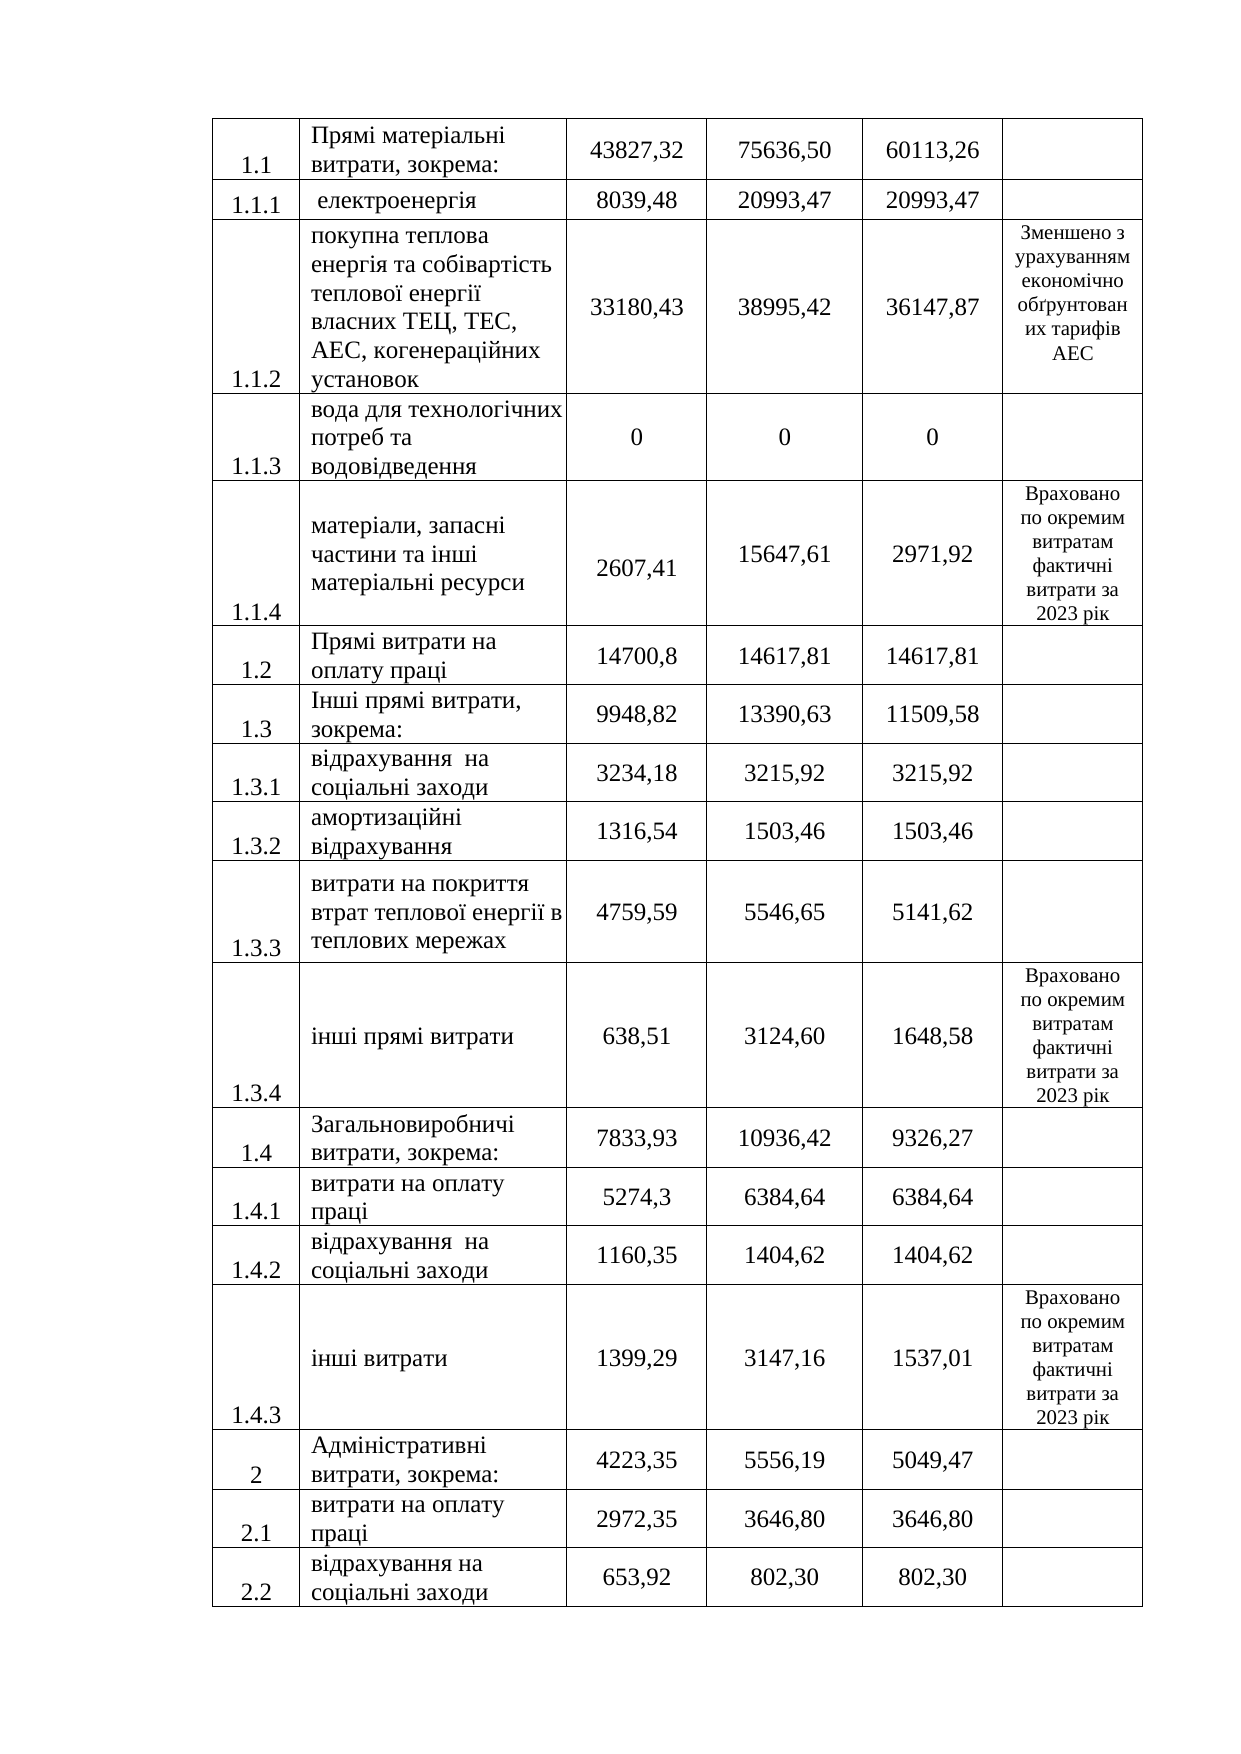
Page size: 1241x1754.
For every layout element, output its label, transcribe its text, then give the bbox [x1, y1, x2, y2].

table_cell електроенергія [300, 180, 566, 219]
table_cell [1003, 394, 1142, 480]
table_cell 20993,47 [863, 180, 1002, 219]
table_cell 9948,82 [567, 685, 706, 742]
table_cell відрахування на соціальні заходи [300, 1548, 566, 1606]
table_cell 13390,63 [707, 685, 862, 742]
table_cell 10936,42 [707, 1108, 862, 1167]
table_cell 2607,41 [567, 481, 706, 625]
table_cell амортизаційні відрахування [300, 802, 566, 859]
table_cell Загальновиробничі витрати, зокрема: [300, 1108, 566, 1167]
table_cell 8039,48 [567, 180, 706, 219]
table_cell 3646,80 [863, 1490, 1002, 1547]
table_cell 9326,27 [863, 1108, 1002, 1167]
table_cell 2972,35 [567, 1490, 706, 1547]
table_cell витрати на оплату праці [300, 1490, 566, 1547]
table_cell 1648,58 [863, 963, 1002, 1107]
table_cell 5546,65 [707, 861, 862, 962]
table_cell інші прямі витрати [300, 963, 566, 1107]
table_cell 1537,01 [863, 1285, 1002, 1429]
table_cell 1.4.1 [213, 1168, 299, 1225]
table_cell 33180,43 [567, 220, 706, 393]
table_cell 75636,50 [707, 119, 862, 179]
table_cell витрати на оплату праці [300, 1168, 566, 1225]
table_cell 5141,62 [863, 861, 1002, 962]
table_cell 15647,61 [707, 481, 862, 625]
table_cell інші витрати [300, 1285, 566, 1429]
table_cell 3215,92 [707, 744, 862, 801]
table_cell 1.1 [213, 119, 299, 179]
table_cell [1003, 802, 1142, 859]
table_cell 2971,92 [863, 481, 1002, 625]
table_cell 11509,58 [863, 685, 1002, 742]
table_cell Враховано по окремим витратам фактичні витрати за 2023 рік [1003, 481, 1142, 625]
table_cell 7833,93 [567, 1108, 706, 1167]
table_cell покупна теплова енергія та собівартість теплової енергії власних ТЕЦ, ТЕС, АЕС, когенераційних установок [300, 220, 566, 393]
table_cell Враховано по окремим витратам фактичні витрати за 2023 рік [1003, 1285, 1142, 1429]
table_cell 2 [213, 1430, 299, 1488]
table_cell 14617,81 [707, 626, 862, 684]
table_cell 5049,47 [863, 1430, 1002, 1488]
table_cell 3646,80 [707, 1490, 862, 1547]
table_cell 1.1.3 [213, 394, 299, 480]
table_cell 653,92 [567, 1548, 706, 1606]
table_cell Зменшено з урахуванням економічно обґрунтованих тарифів АЕС [1003, 220, 1142, 393]
table_cell 1.2 [213, 626, 299, 684]
table_cell 1.1.4 [213, 481, 299, 625]
table_cell 1.3.3 [213, 861, 299, 962]
table_cell [1003, 744, 1142, 801]
table_cell 60113,26 [863, 119, 1002, 179]
table_cell 6384,64 [707, 1168, 862, 1225]
table_cell 1.1.1 [213, 180, 299, 219]
table_cell 0 [863, 394, 1002, 480]
table_cell 802,30 [863, 1548, 1002, 1606]
table_cell 2.1 [213, 1490, 299, 1547]
table_cell [1003, 180, 1142, 219]
table_cell Прямі матеріальні витрати, зокрема: [300, 119, 566, 179]
table_cell 14617,81 [863, 626, 1002, 684]
table_cell 1.4.3 [213, 1285, 299, 1429]
table_cell 20993,47 [707, 180, 862, 219]
table_cell 0 [567, 394, 706, 480]
table_cell 802,30 [707, 1548, 862, 1606]
table_cell 6384,64 [863, 1168, 1002, 1225]
table_cell [1003, 626, 1142, 684]
table_cell 14700,8 [567, 626, 706, 684]
table_cell 2.2 [213, 1548, 299, 1606]
table_cell 1404,62 [707, 1226, 862, 1284]
table_cell [1003, 119, 1142, 179]
table_cell Адміністративні витрати, зокрема: [300, 1430, 566, 1488]
table_cell Прямі витрати на оплату праці [300, 626, 566, 684]
table_cell відрахування на соціальні заходи [300, 1226, 566, 1284]
table_cell Інші прямі витрати, зокрема: [300, 685, 566, 742]
table_cell 3215,92 [863, 744, 1002, 801]
table_cell 3124,60 [707, 963, 862, 1107]
table_cell [1003, 1108, 1142, 1167]
table_cell відрахування на соціальні заходи [300, 744, 566, 801]
table_cell 4759,59 [567, 861, 706, 962]
table_cell 1.3.1 [213, 744, 299, 801]
table_cell 1.4.2 [213, 1226, 299, 1284]
table_cell 1.3 [213, 685, 299, 742]
table_cell вода для технологічних потреб та водовідведення [300, 394, 566, 480]
table_cell [1003, 1168, 1142, 1225]
table_cell 1.1.2 [213, 220, 299, 393]
table_cell 1404,62 [863, 1226, 1002, 1284]
table_cell 638,51 [567, 963, 706, 1107]
table_cell 1503,46 [863, 802, 1002, 859]
table_cell 5274,3 [567, 1168, 706, 1225]
table_cell 36147,87 [863, 220, 1002, 393]
table_cell 0 [707, 394, 862, 480]
table_cell [1003, 861, 1142, 962]
table_cell матеріали, запасні частини та інші матеріальні ресурси [300, 481, 566, 625]
table_cell 1160,35 [567, 1226, 706, 1284]
table_cell [1003, 1548, 1142, 1606]
table_cell витрати на покриття втрат теплової енергії в теплових мережах [300, 861, 566, 962]
table_cell 4223,35 [567, 1430, 706, 1488]
table_cell 1399,29 [567, 1285, 706, 1429]
table_cell 3147,16 [707, 1285, 862, 1429]
table_cell [1003, 1226, 1142, 1284]
table_cell 1316,54 [567, 802, 706, 859]
table_cell [1003, 1490, 1142, 1547]
table_cell [1003, 685, 1142, 742]
table_cell 1.3.4 [213, 963, 299, 1107]
table_cell 38995,42 [707, 220, 862, 393]
table_cell 1503,46 [707, 802, 862, 859]
table_cell 5556,19 [707, 1430, 862, 1488]
table_cell 1.4 [213, 1108, 299, 1167]
table_cell 3234,18 [567, 744, 706, 801]
table_cell [1003, 1430, 1142, 1488]
table_cell Враховано по окремим витратам фактичні витрати за 2023 рік [1003, 963, 1142, 1107]
table_cell 43827,32 [567, 119, 706, 179]
table_cell 1.3.2 [213, 802, 299, 859]
